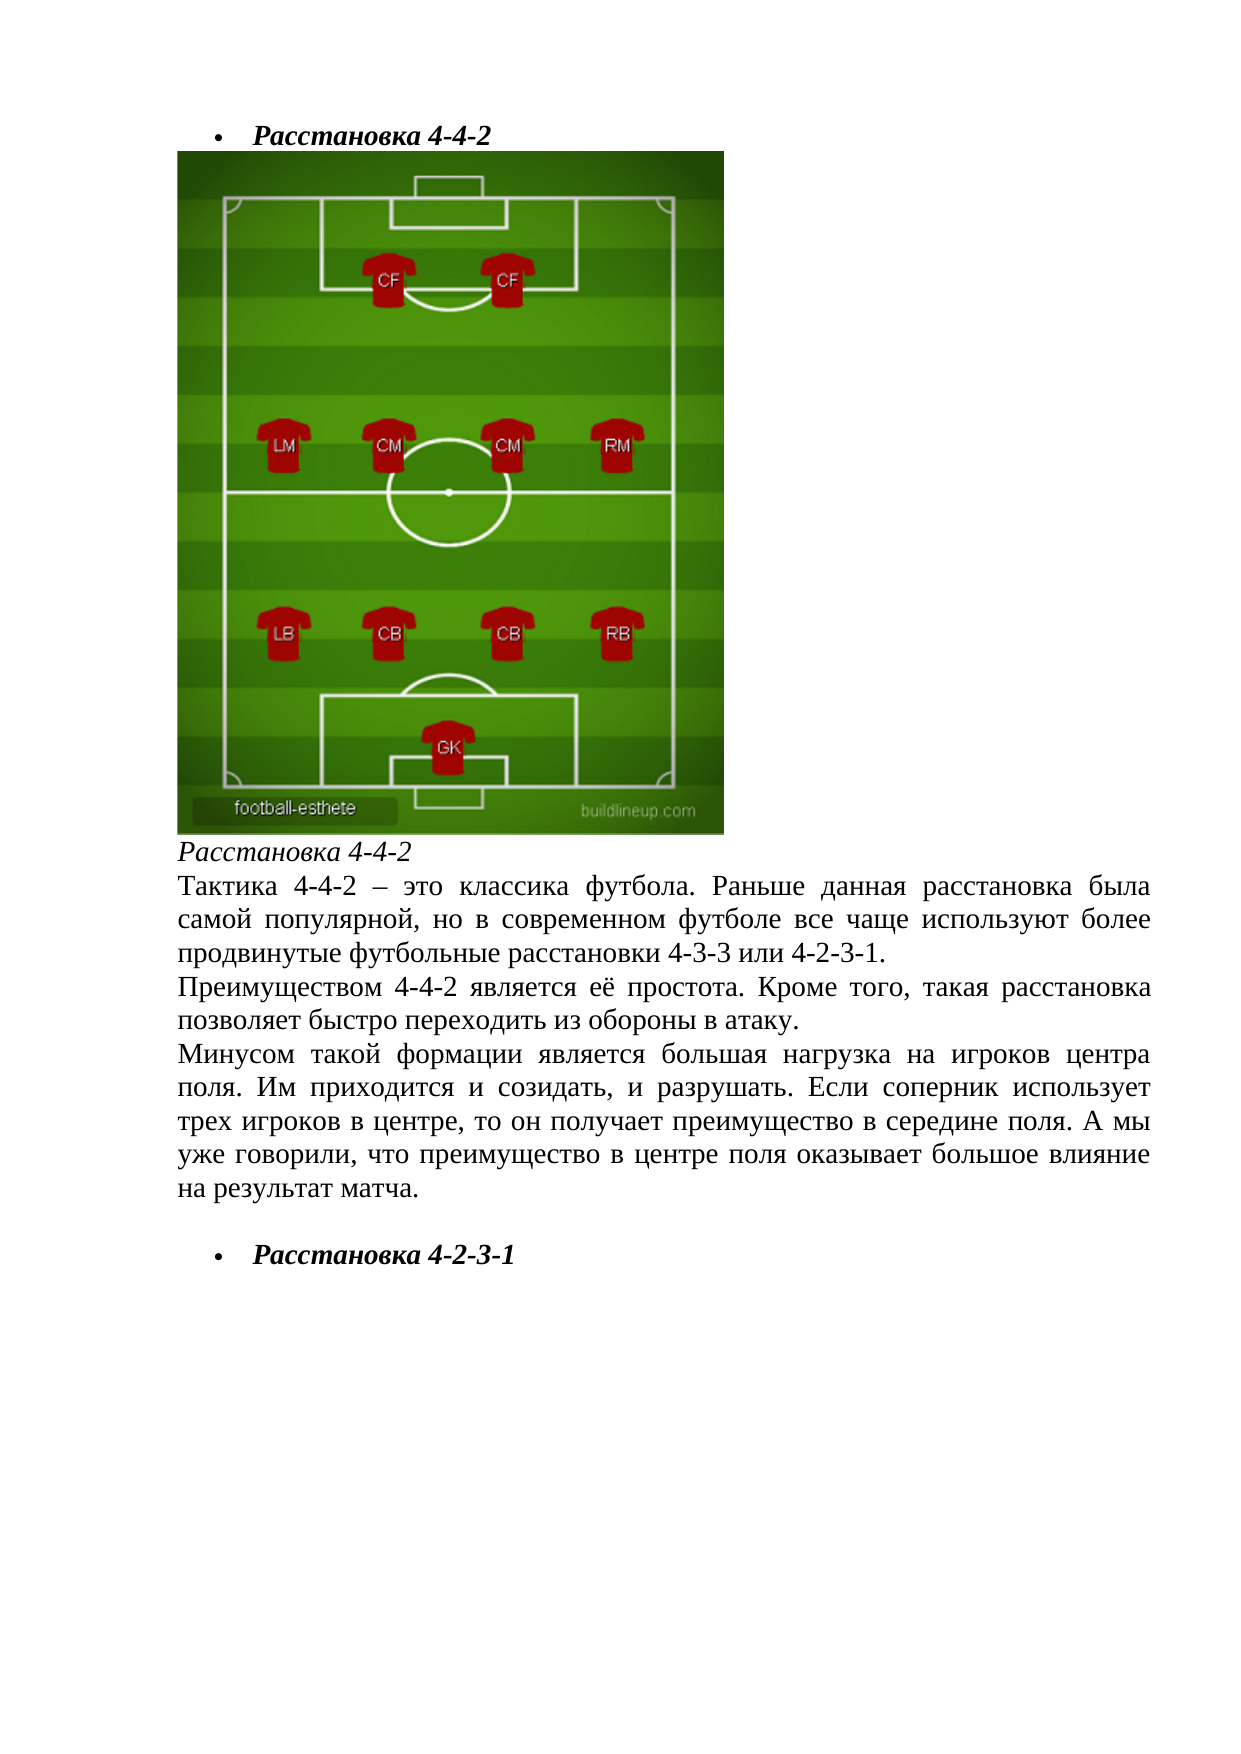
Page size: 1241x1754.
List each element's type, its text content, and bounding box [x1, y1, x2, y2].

text Тактика 4-4-2 – это классика футбола. Раньше данная расстановка была самой популярной, но в современном футболе все чаще используют более продвинутые футбольные расстановки 4-3-3 или 4-2-3-1. [177, 868, 1152, 969]
text Расстановка 4-4-2 [177, 834, 1152, 868]
subtitle Расстановка 4-2-3-1 [215, 1237, 1152, 1271]
text Преимуществом 4-4-2 является её простота. Кроме того, такая расстановка позволяет быстро переходить из обороны в атаку. [177, 969, 1152, 1036]
subtitle Расстановка 4-4-2 [215, 118, 1152, 152]
picture [177, 151, 724, 835]
text Минусом такой формации является большая нагрузка на игроков центра поля. Им приходится и созидать, и разрушать. Если соперник использует трех игроков в центре, то он получает преимущество в середине поля. А мы уже говорили, что преимущество в центре поля оказывает большое влияние на результат матча. [177, 1036, 1152, 1203]
